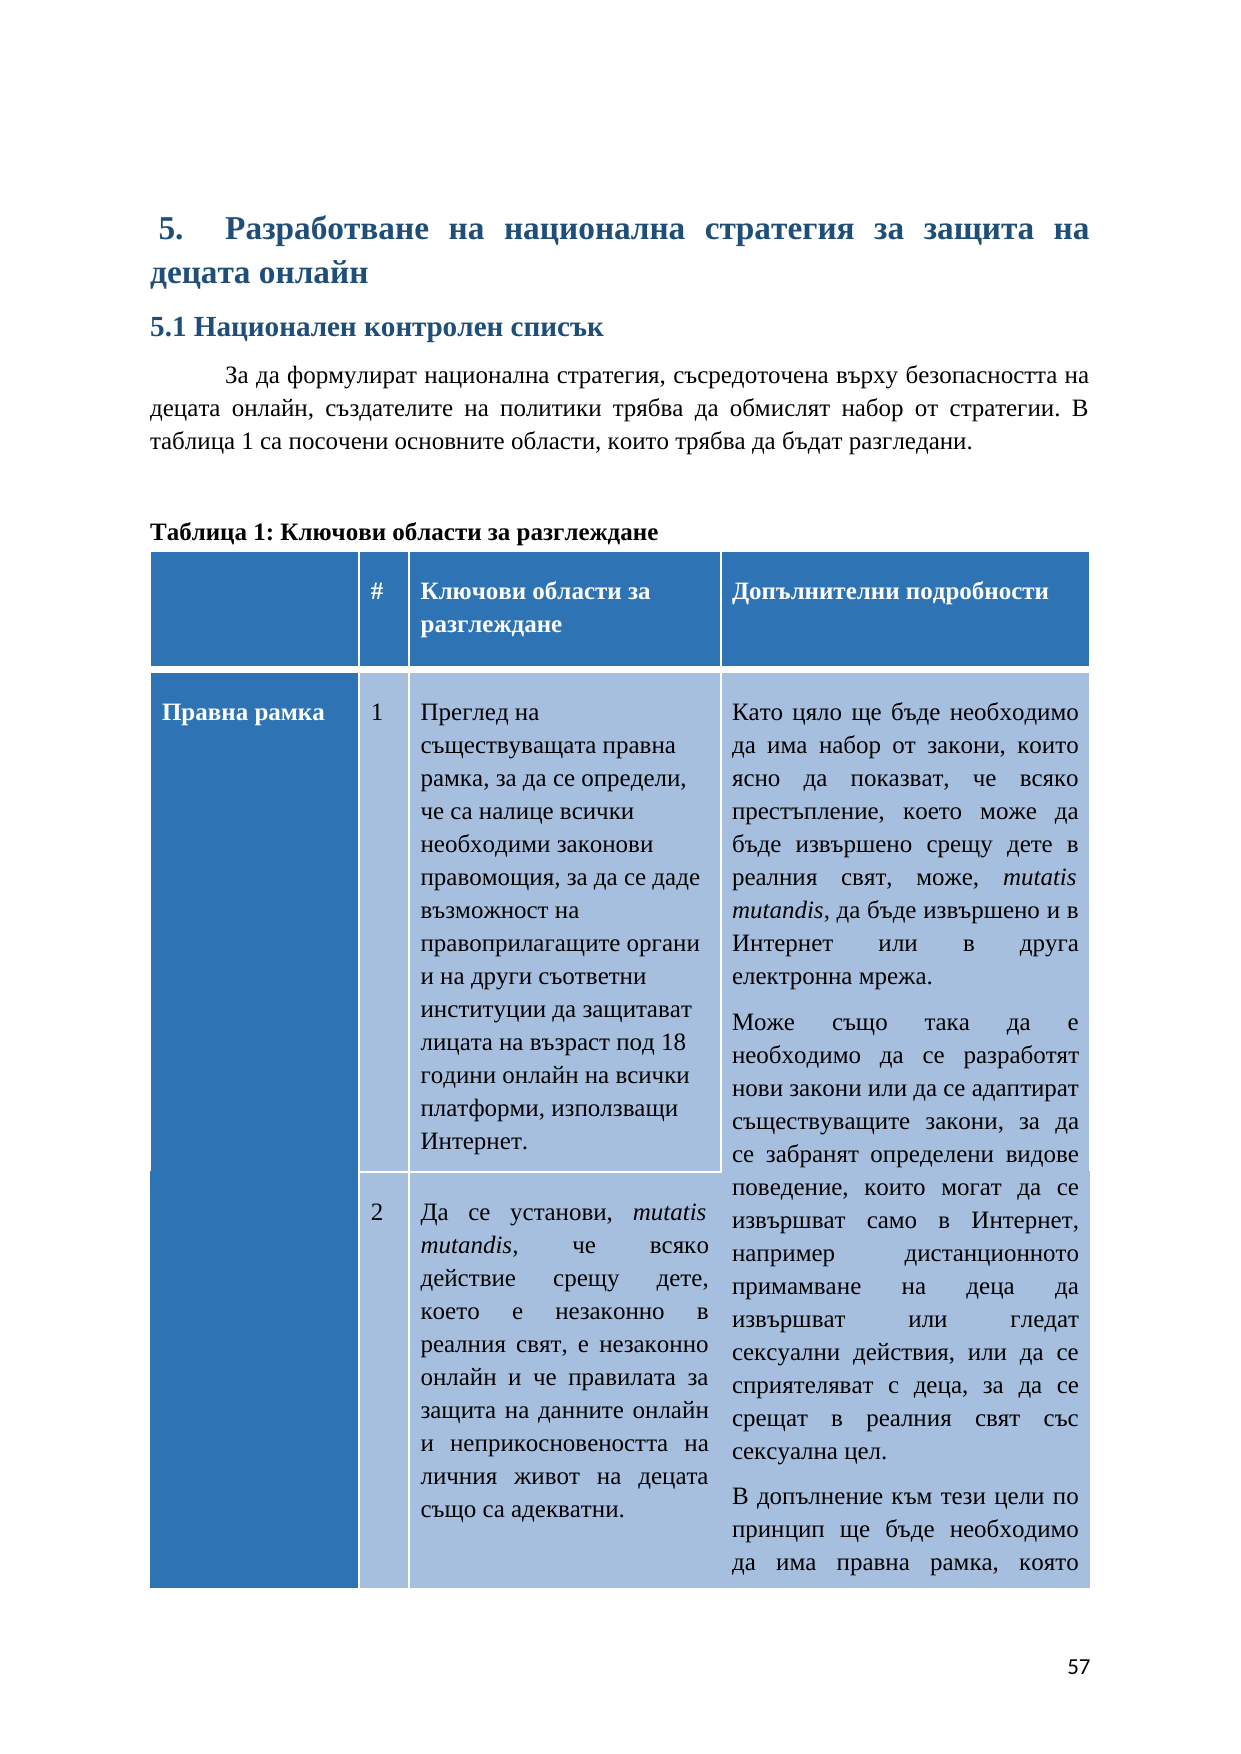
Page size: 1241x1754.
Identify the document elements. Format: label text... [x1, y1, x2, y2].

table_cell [410, 1173, 721, 1588]
text Таблица 1: Ключови области за разглеждане [150, 517, 1090, 546]
table_cell 1 [360, 673, 408, 1171]
subtitle 5. Разработване на национална стратегия за защита на децата онлайн [150, 208, 1090, 290]
table_cell Преглед на съществуващата правна рамка, за да се определи, че са налице всички необходими законови правомощия, за да се даде възможност на правоприлагащите органи и на други съответни институции да защитават лицата на възраст под 18 години онлайн на всички платформи, използващи Интернет. [410, 673, 720, 1171]
table_cell Като цяло ще бъде необходимо да има набор от закони, които ясно да показват, че всяко престъпление, което може да бъде извършено срещу дете в реалния свят, може, mutatis mutandis, да бъде извършено и в Интернет или в друга електронна мрежа. Може също така да е необходимо да се разработят нови закони или да се адаптират съществуващите закони, за да се забранят определени видове поведение, които могат да се извършват само в Интернет, например дистанционното примамване на деца да извършват или гледат сексуални действия, или да се сприятеляват с деца, за да се срещат в реалния свят със сексуална цел. В допълнение към тези цели по принцип ще бъде необходимо да има правна рамка, която забранява злоупотребата с компютри за престъпни цели, забранява хакерството или друго злонамерено или несъзнателно използване на компютърен код и установява, че Интернет е място, в което могат да бъдат извършени престъпления. [721, 673, 1090, 1588]
text За да формулират национална стратегия, съсредоточена върху безопасността на децата онлайн, създателите на политики трябва да обмислят набор от стратегии. В таблица 1 са посочени основните области, които трябва да бъдат разгледани. [150, 360, 1090, 454]
table_cell 2 [360, 1173, 408, 1588]
subtitle 5.1 Национален контролен списък [150, 309, 1090, 342]
table_header [151, 552, 358, 666]
table_header Допълнителни подробности [722, 552, 1089, 666]
table_cell Правна рамка [150, 673, 358, 1588]
table_header Ключови области за разглеждане [410, 552, 720, 666]
table_header # [360, 552, 408, 666]
